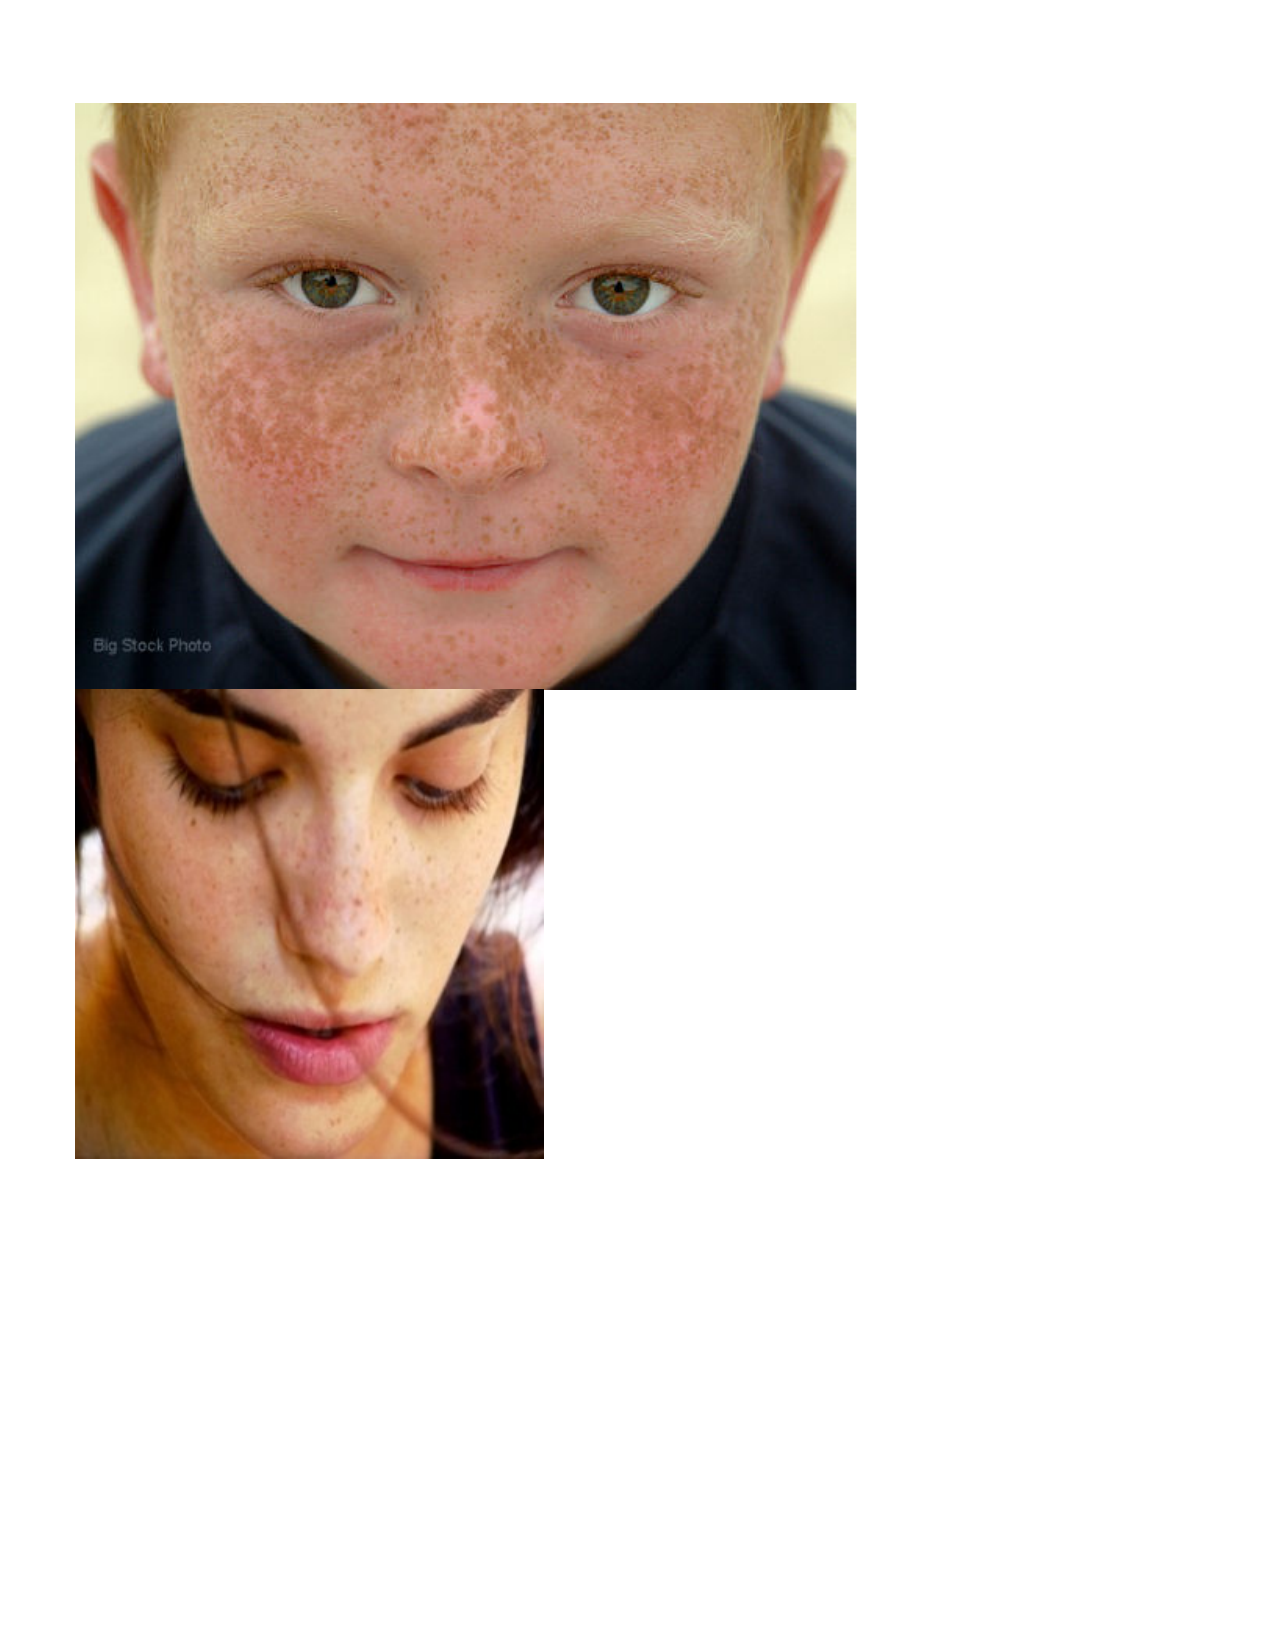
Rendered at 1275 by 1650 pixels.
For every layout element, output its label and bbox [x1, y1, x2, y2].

picture [75, 103, 857, 1159]
